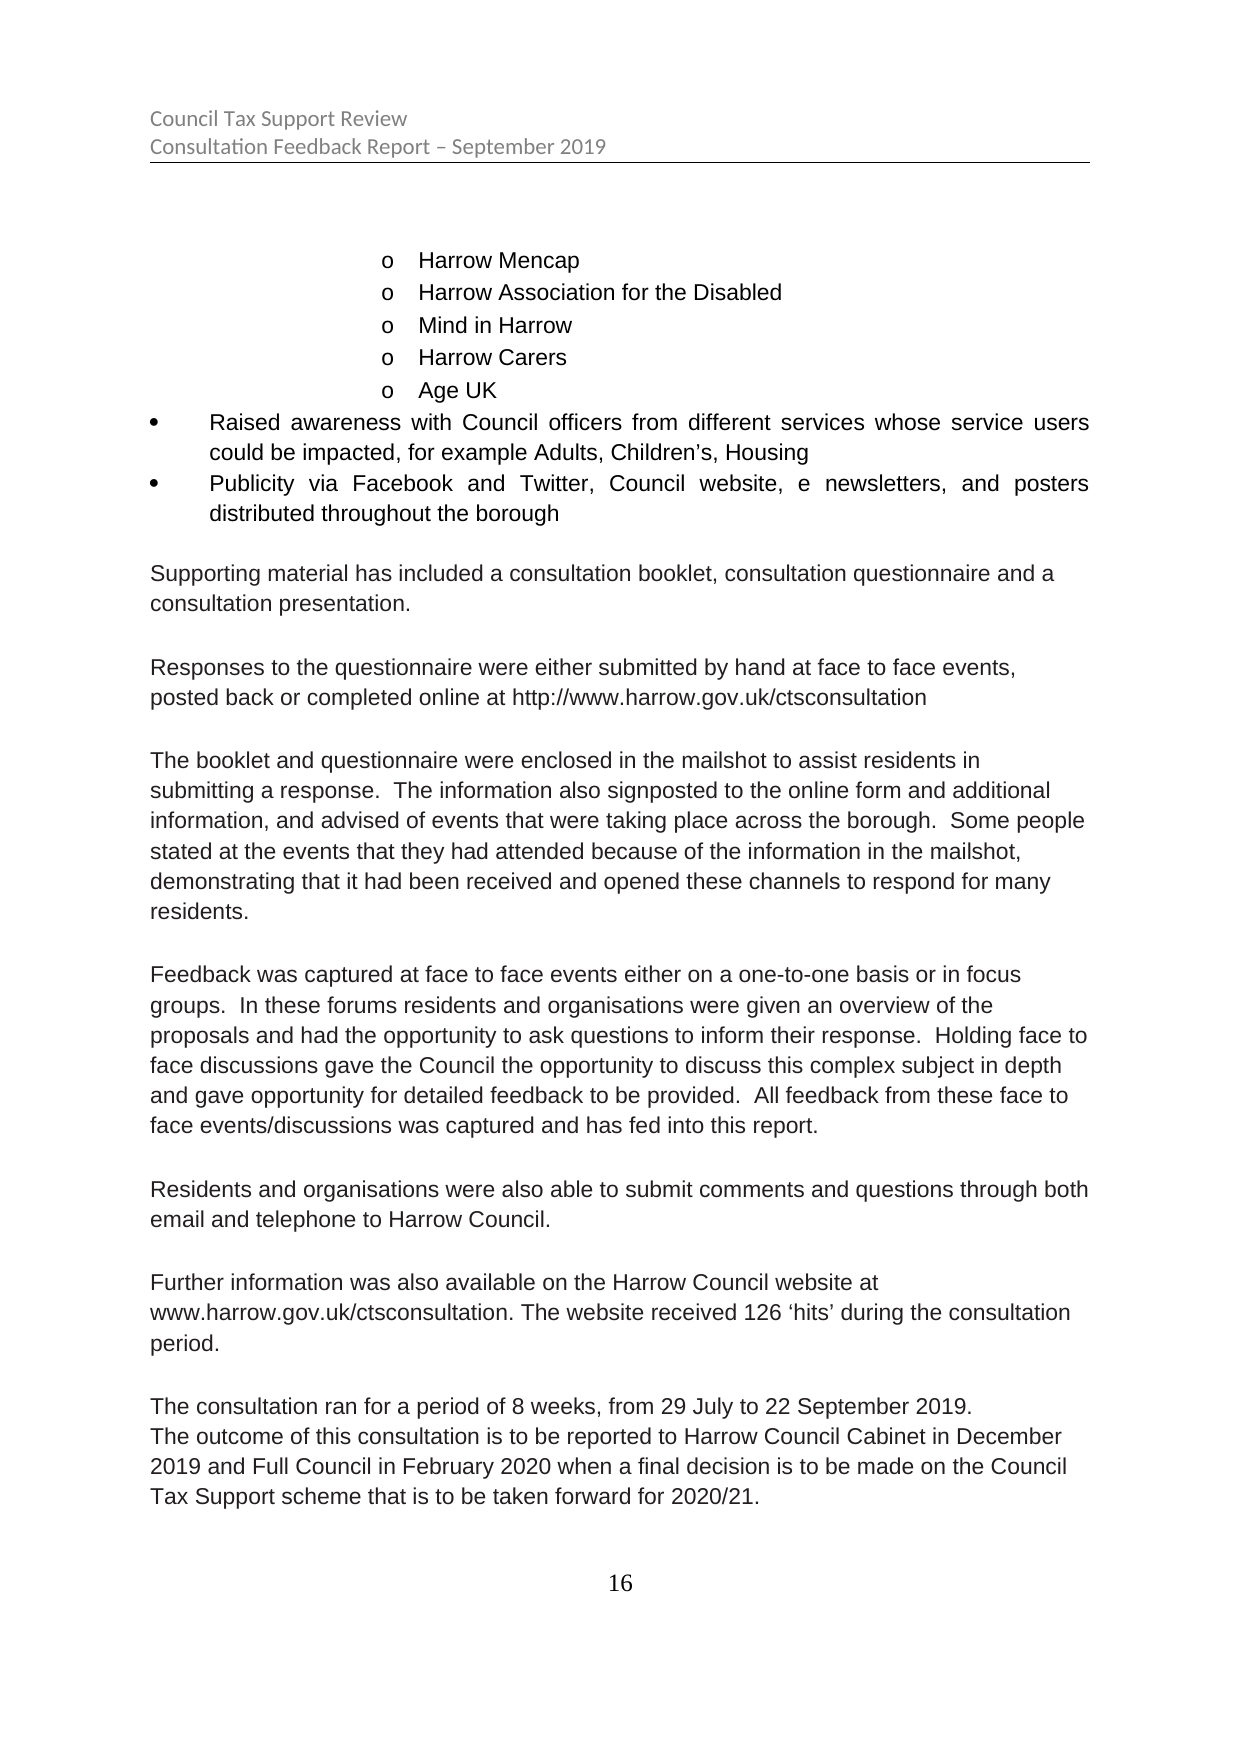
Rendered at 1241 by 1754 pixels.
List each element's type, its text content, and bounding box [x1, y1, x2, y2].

text Responses to the questionnaire were either submitted by hand at face to face events, posted back or completed online at http://www.harrow.gov.uk/ctsconsultation [150, 654, 1090, 710]
text Further information was also available on the Harrow Council website at www.harrow.gov.uk/ctsconsultation. The website received 126 ‘hits’ during the consultation period. [150, 1269, 1090, 1356]
list Raised awareness with Council officers from different services whose service users could be impacted, for example Adults, Children’s, Housing [150, 409, 1090, 466]
text The booklet and questionnaire were enclosed in the mailshot to assist residents in submitting a response. The information also signposted to the online form and additional information, and advised of events that were taking place across the borough. Some people stated at the events that they had attended because of the information in the mailshot, demonstrating that it had been received and opened these channels to respond for many residents. [150, 747, 1090, 924]
list Harrow Association for the Disabled [381, 279, 1090, 307]
list Mind in Harrow [381, 312, 1090, 340]
list Publicity via Facebook and Twitter, Council website, e newsletters, and posters distributed throughout the borough [150, 469, 1090, 526]
text The consultation ran for a period of 8 weeks, from 29 July to 22 September 2019. [150, 1393, 1090, 1419]
list Age UK [381, 377, 1090, 405]
text Feedback was captured at face to face events either on a one-to-one basis or in focus groups. In these forums residents and organisations were given an overview of the proposals and had the opportunity to ask questions to inform their response. Holding face to face discussions gave the Council the opportunity to discuss this complex subject in depth and gave opportunity for detailed feedback to be provided. All feedback from these face to face events/discussions was captured and has fed into this report. [150, 961, 1090, 1139]
text Supporting material has included a consultation booklet, consultation questionnaire and a consultation presentation. [150, 560, 1090, 617]
text Residents and organisations were also able to submit comments and questions through both email and telephone to Harrow Council. [150, 1176, 1090, 1232]
list Harrow Carers [381, 344, 1090, 372]
text The outcome of this consultation is to be reported to Harrow Council Cabinet in December 2019 and Full Council in February 2020 when a final decision is to be made on the Council Tax Support scheme that is to be taken forward for 2020/21. [150, 1423, 1090, 1510]
list Harrow Mencap [381, 247, 1090, 275]
